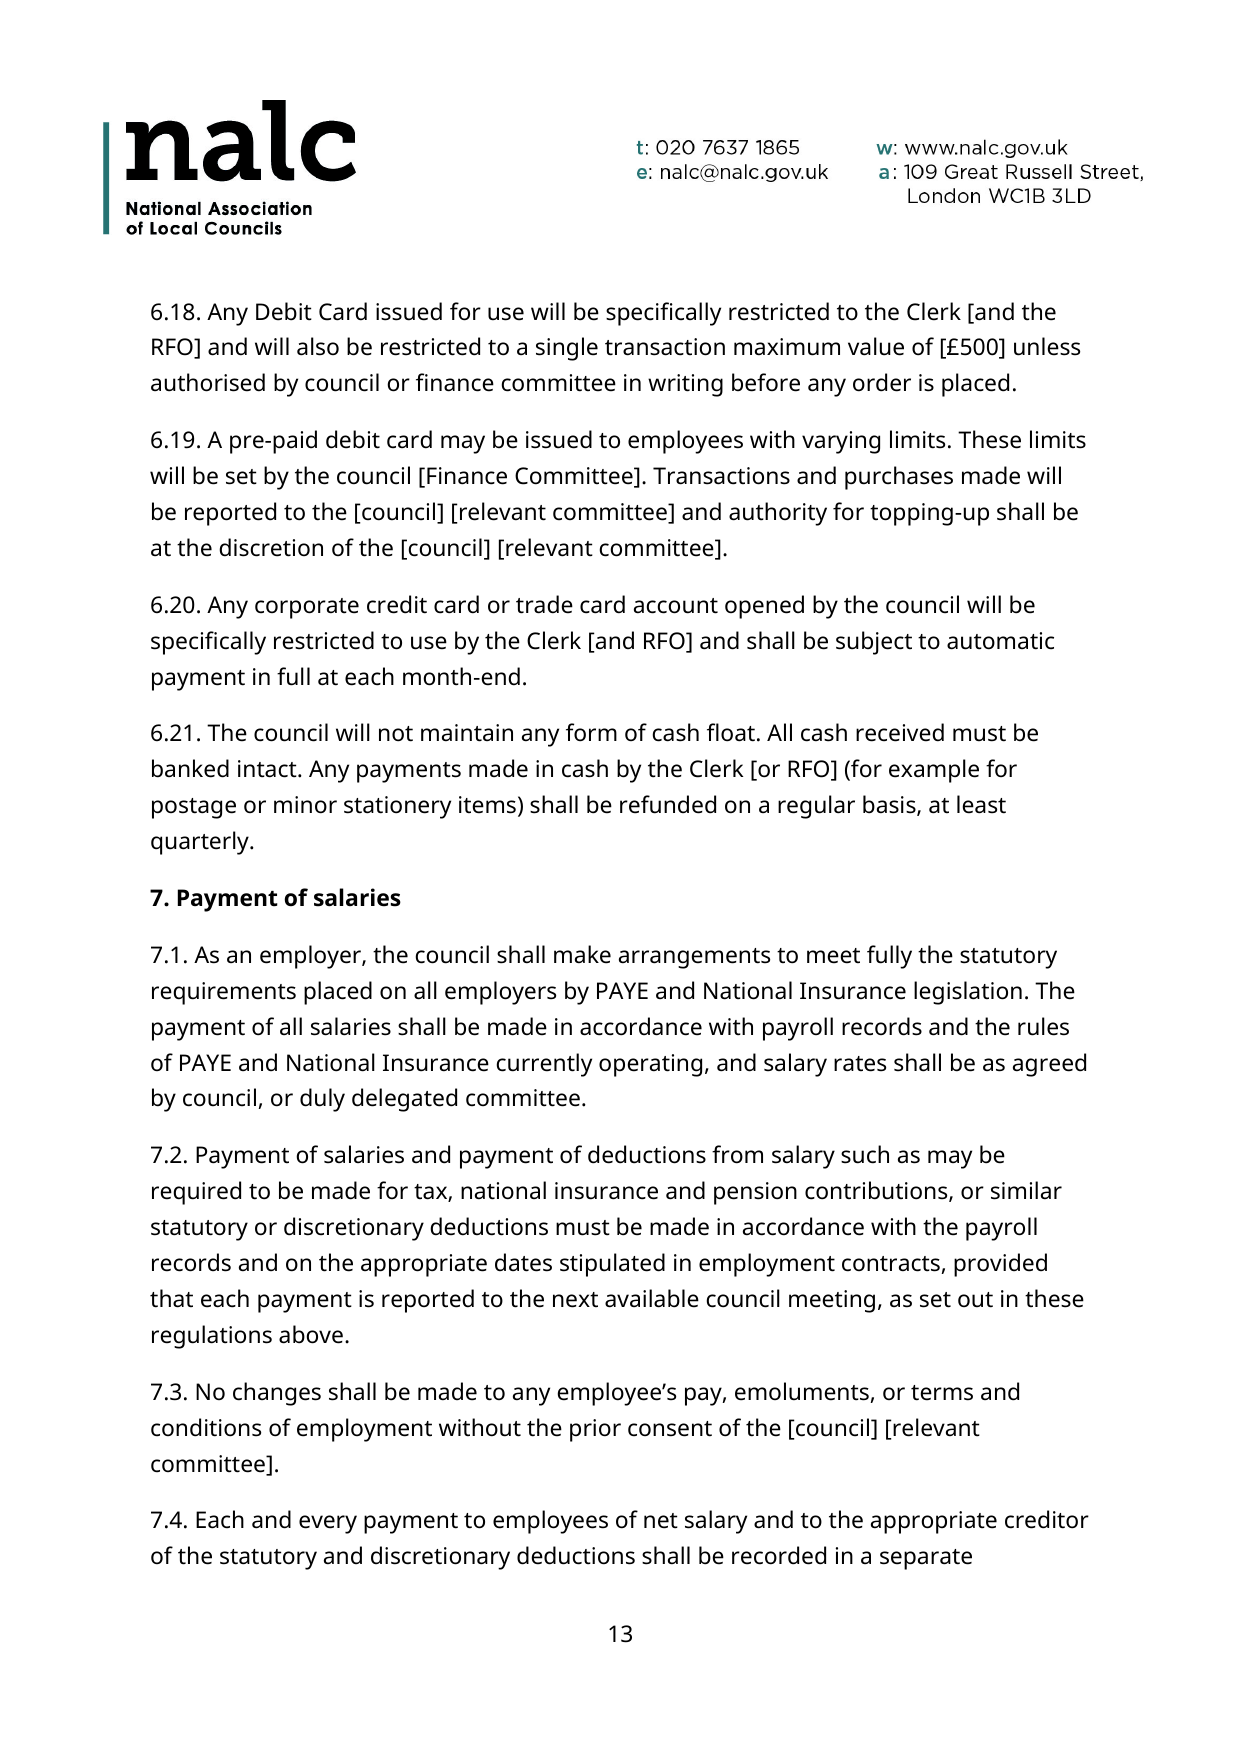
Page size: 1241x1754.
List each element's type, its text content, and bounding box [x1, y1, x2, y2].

text 6.19. A pre-paid debit card may be issued to employees with varying limits. These limits will be set by the council [Finance Committee]. Transactions and purchases made will be reported to the [council] [relevant committee] and authority for topping-up shall be at the discretion of the [council] [relevant committee]. [150, 424, 1090, 563]
text 7.2. Payment of salaries and payment of deductions from salary such as may be required to be made for tax, national insurance and pension contributions, or similar statutory or discretionary deductions must be made in accordance with the payroll records and on the appropriate dates stipulated in employment contracts, provided that each payment is reported to the next available council meeting, as set out in these regulations above. [150, 1139, 1090, 1350]
picture [103, 100, 1144, 235]
text 6.20. Any corporate credit card or trade card account opened by the council will be specifically restricted to use by the Clerk [and RFO] and shall be subject to automatic payment in full at each month-end. [150, 589, 1090, 692]
text 7.3. No changes shall be made to any employee’s pay, emoluments, or terms and conditions of employment without the prior consent of the [council] [relevant committee]. [150, 1376, 1090, 1479]
text 6.18. Any Debit Card issued for use will be specifically restricted to the Clerk [and the RFO] and will also be restricted to a single transaction maximum value of [£500] unless authorised by council or finance committee in writing before any order is placed. [150, 295, 1090, 398]
text 7. Payment of salaries [150, 882, 1090, 913]
text 6.21. The council will not maintain any form of cash float. All cash received must be banked intact. Any payments made in cash by the Clerk [or RFO] (for example for postage or minor stationery items) shall be refunded on a regular basis, at least quarterly. [150, 717, 1090, 856]
text 7.1. As an employer, the council shall make arrangements to meet fully the statutory requirements placed on all employers by PAYE and National Insurance legislation. The payment of all salaries shall be made in accordance with payroll records and the rules of PAYE and National Insurance currently operating, and salary rates shall be as agreed by council, or duly delegated committee. [150, 939, 1090, 1114]
